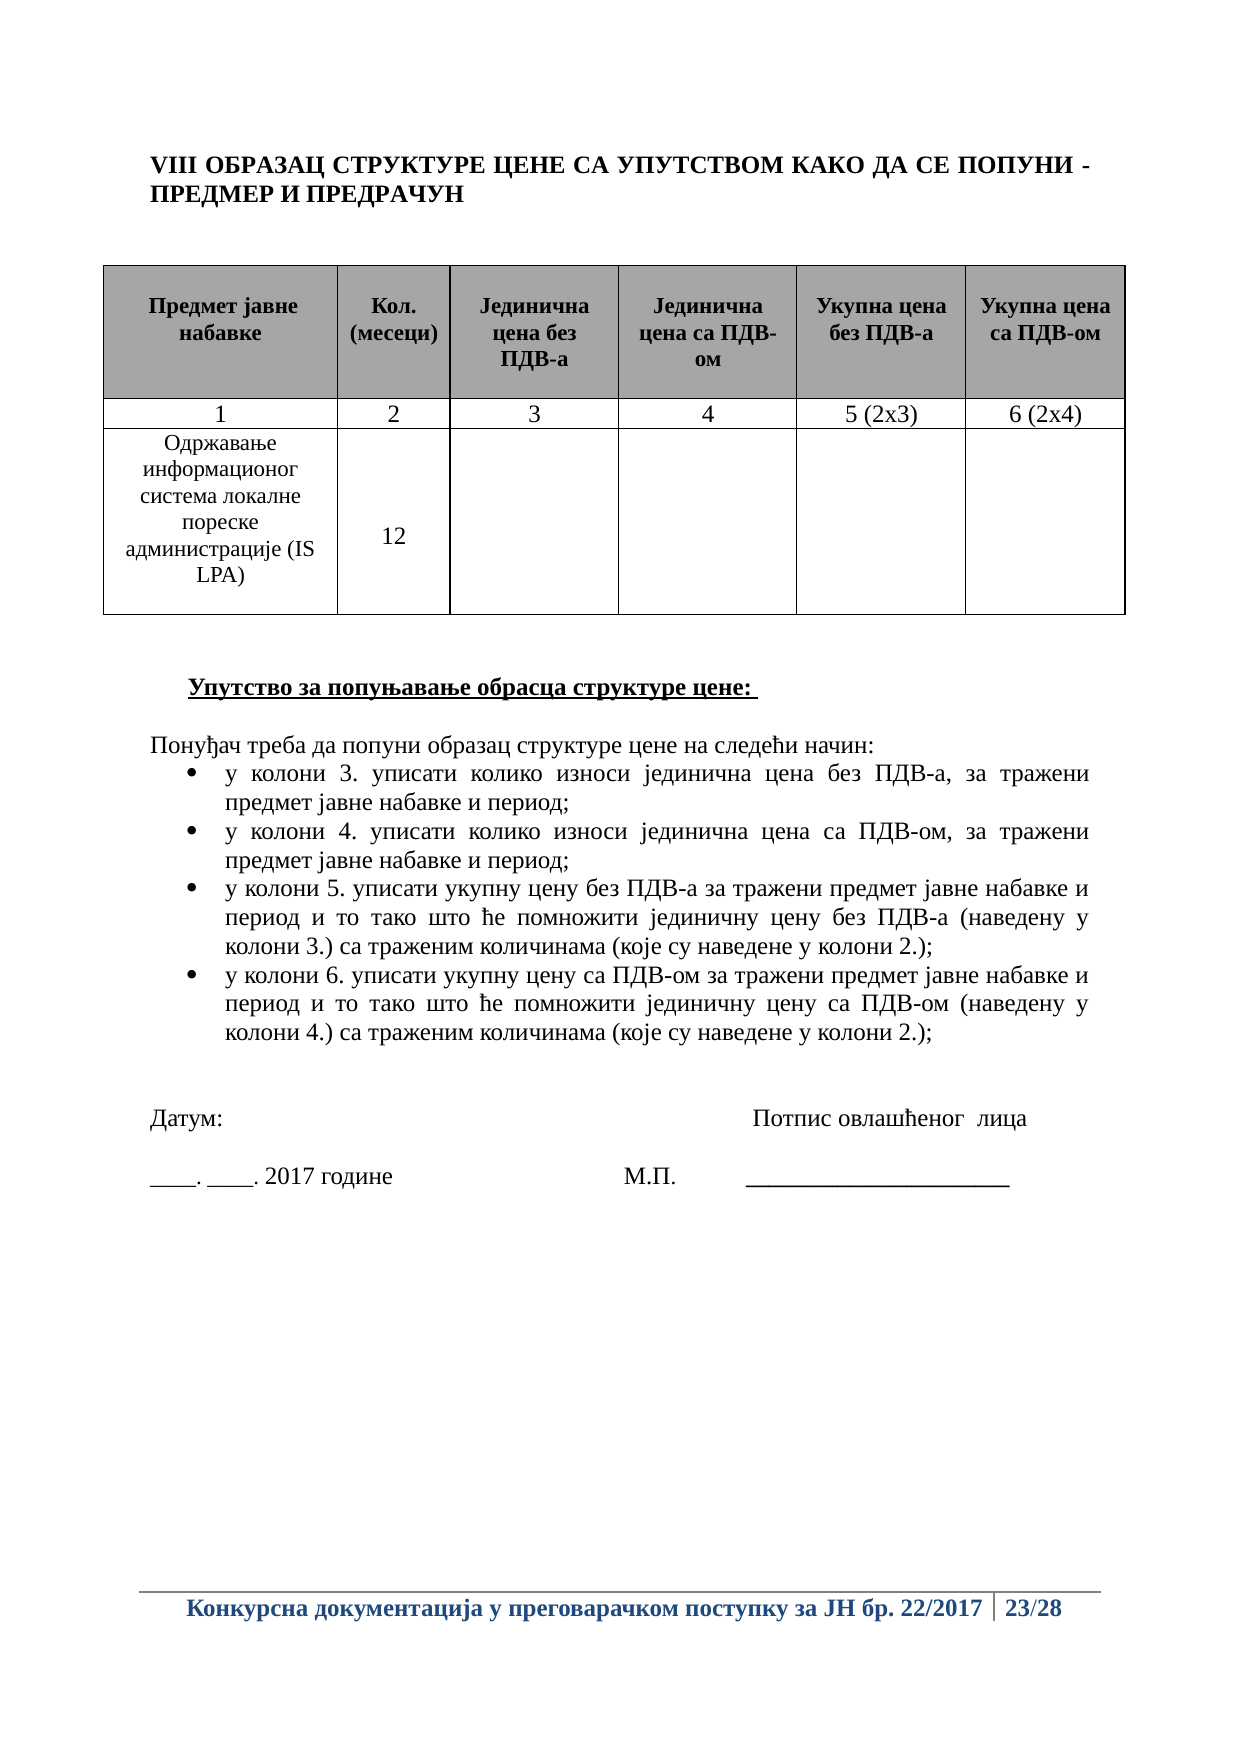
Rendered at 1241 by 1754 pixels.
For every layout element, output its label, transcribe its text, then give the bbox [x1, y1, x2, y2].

text ____. ____. 2017 године М.П. _______________________ [150, 1161, 1083, 1190]
table_header Укупна цена са ПДВ-ом [966, 266, 1124, 398]
table_header Укупна цена без ПДВ-а [797, 266, 965, 398]
text Датум: Потпис овлашћеног лица [150, 1103, 1090, 1132]
table_cell 4 [619, 399, 796, 428]
table_cell 2 [338, 399, 449, 428]
list у колони 6. уписати укупну цену са ПДВ-ом за тражени предмет јавне набавке и период и то тако што ће помножити јединичну цену са ПДВ-ом (наведену у колони 4.) са траженим количинама (које су наведене у колони 2.); [187, 960, 1090, 1046]
table_cell [966, 429, 1124, 614]
list у колони 3. уписати колико износи јединична цена без ПДВ-а, за тражени предмет јавне набавке и период; [187, 758, 1090, 816]
table_header Јединична цена без ПДВ-а [451, 266, 618, 398]
table_cell 12 [338, 429, 449, 614]
text Упутство за попуњавање обрасца структуре цене: [187, 672, 1090, 701]
text VIII ОБРАЗАЦ СТРУКТУРЕ ЦЕНЕ СА УПУТСТВОМ КАКО ДА СЕ ПОПУНИ - ПРЕДМЕР И ПРЕДРАЧУН [150, 150, 1090, 207]
list у колони 4. уписати колико износи јединична цена са ПДВ-ом, за тражени предмет јавне набавке и период; [187, 816, 1090, 873]
table_cell Одржавање информационог система локалне пореске администрације (IS LPA) [104, 429, 337, 614]
table_cell 5 (2x3) [797, 399, 965, 428]
table_header Јединична цена са ПДВ-ом [619, 266, 796, 398]
list у колони 5. уписати укупну цену без ПДВ-а за тражени предмет јавне набавке и период и то тако што ће помножити јединичну цену без ПДВ-а (наведену у колони 3.) са траженим количинама (које су наведене у колони 2.); [187, 873, 1090, 960]
table_cell 6 (2x4) [966, 399, 1124, 428]
list Понуђач треба да попуни образац структуре цене на следећи начин: [150, 730, 1090, 758]
table_cell 3 [451, 399, 618, 428]
table_cell [619, 429, 796, 614]
table_cell [797, 429, 965, 614]
table_cell 1 [104, 399, 337, 428]
table_cell [451, 429, 618, 614]
table_header Кол. (месеци) [338, 266, 449, 398]
table_header Предмет јавне набавке [104, 266, 337, 398]
